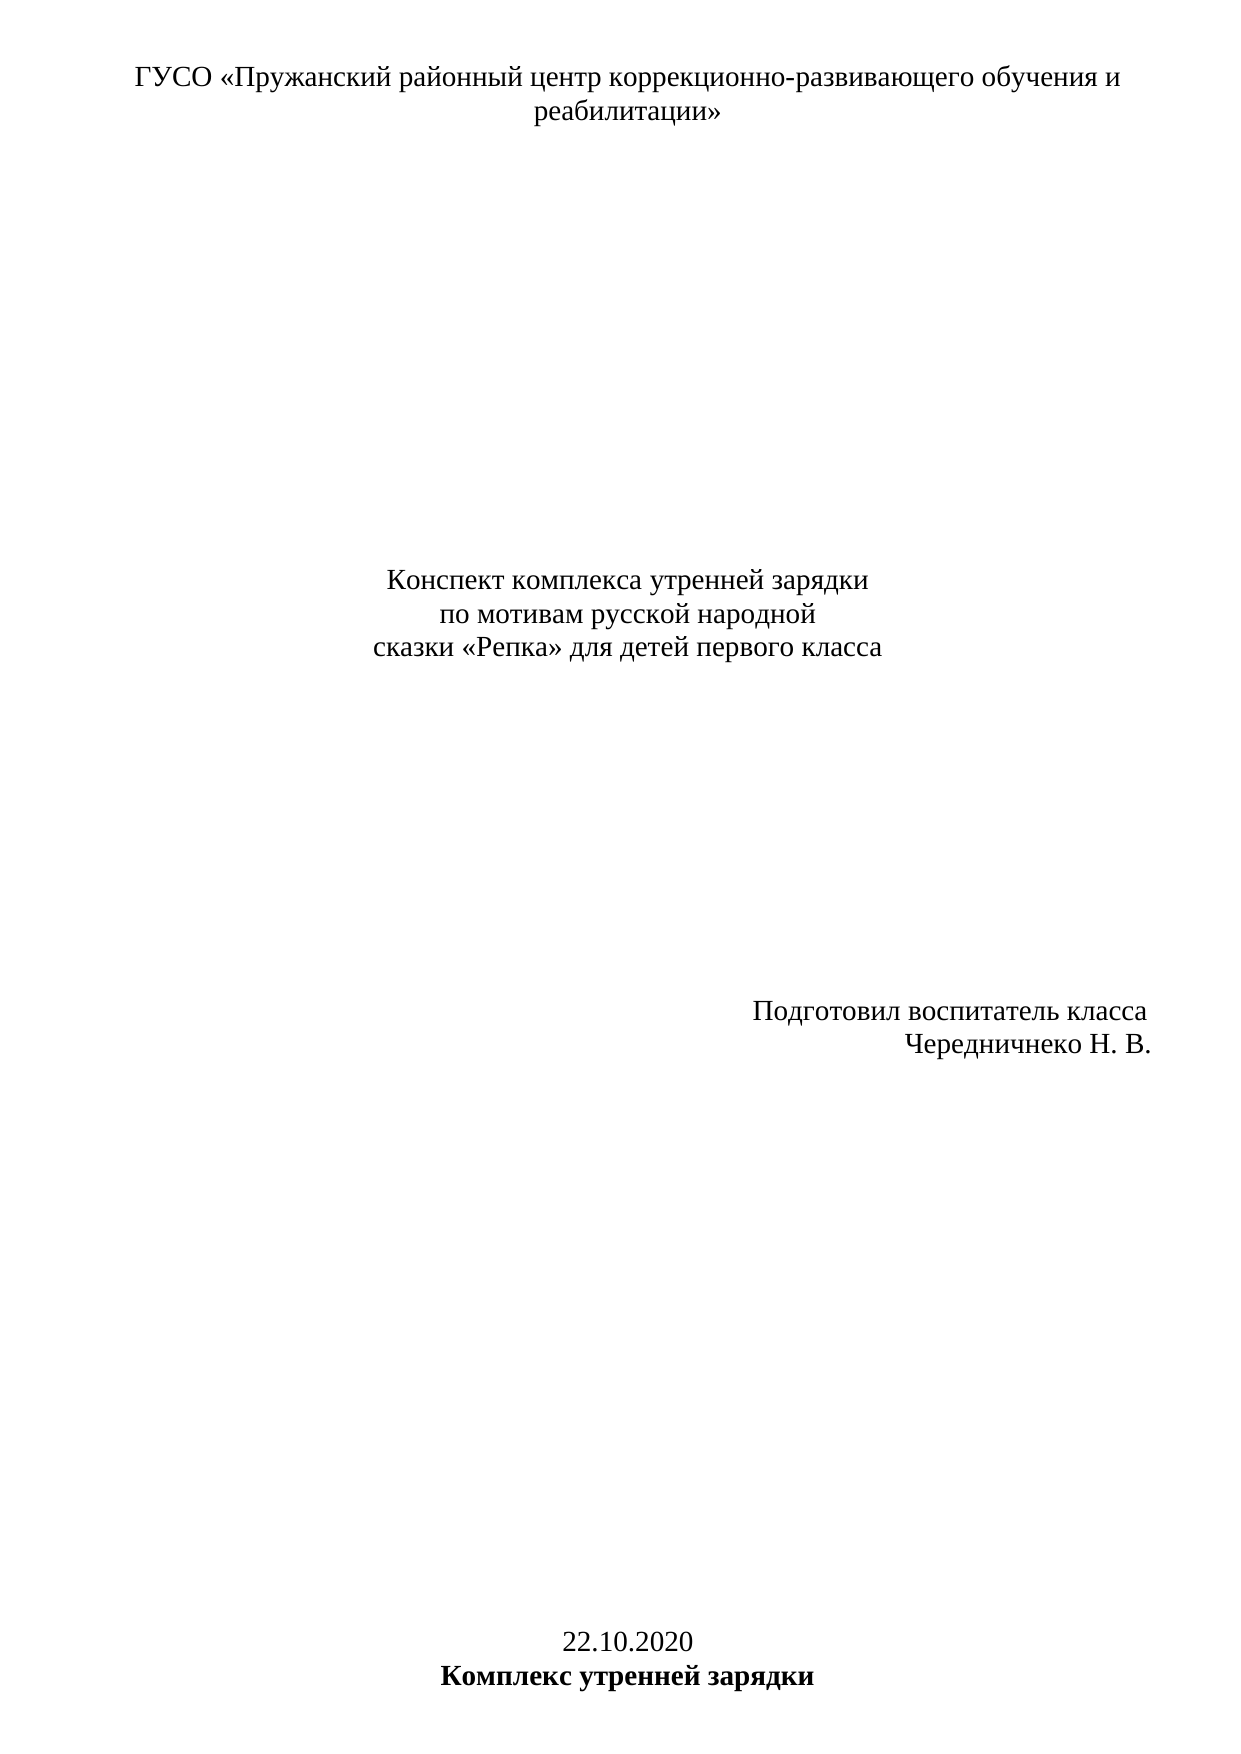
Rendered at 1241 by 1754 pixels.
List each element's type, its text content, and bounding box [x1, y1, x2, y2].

text 22.10.2020 [103, 1624, 1152, 1658]
text Чередничнеко Н. В. [103, 1026, 1152, 1060]
text Конспект комплекса утренней зарядки [103, 562, 1152, 596]
text Подготовил воспитатель класса [103, 993, 1152, 1026]
text по мотивам русской народной [103, 596, 1152, 629]
text сказки «Репка» для детей первого класса [103, 629, 1152, 663]
text Комплекс утренней зарядки [103, 1658, 1152, 1692]
text ГУСО «Пружанский районный центр коррекционно-развивающего обучения и реабилитации» [103, 59, 1152, 126]
